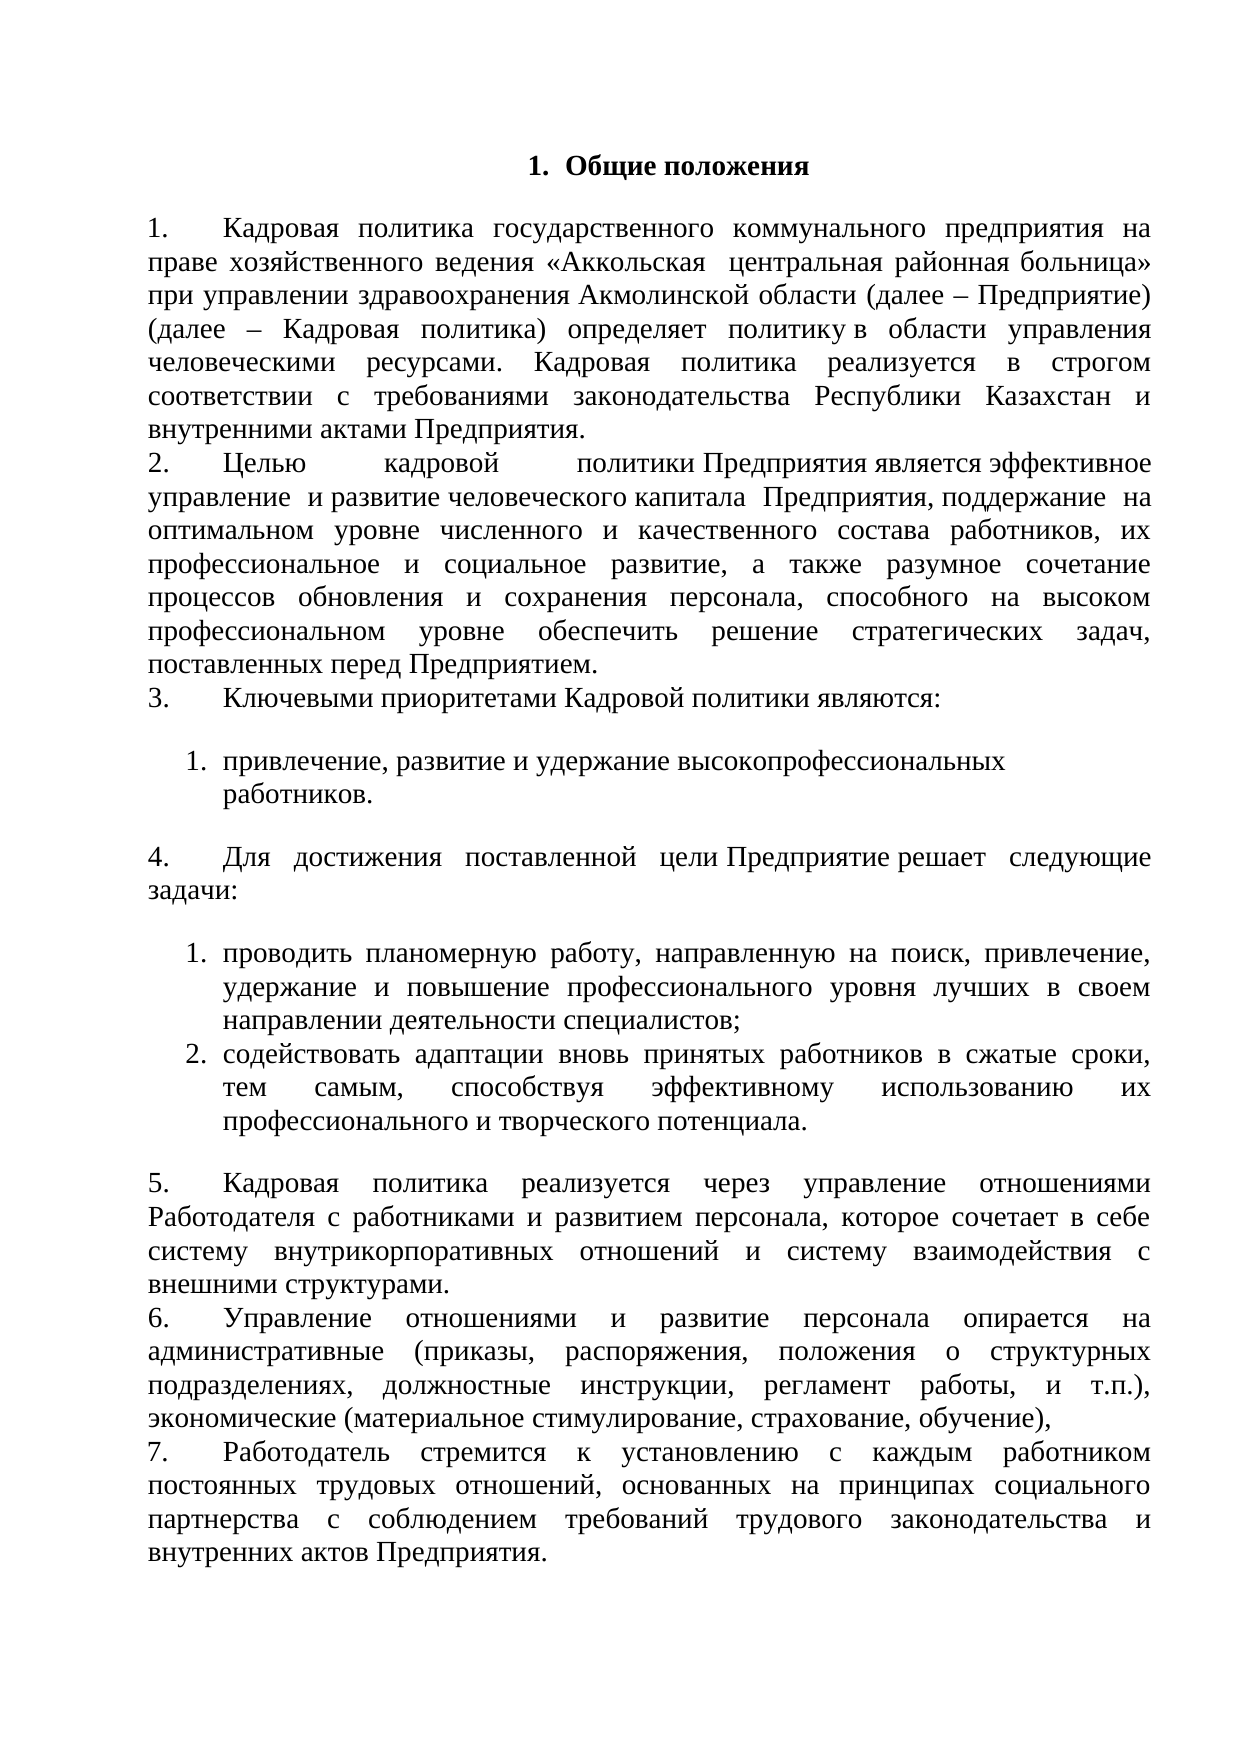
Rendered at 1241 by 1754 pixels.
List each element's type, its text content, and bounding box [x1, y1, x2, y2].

list проводить планомерную работу, направленную на поиск, привлечение, удержание и повышение профессионального уровня лучших в своем направлении деятельности специалистов; [185, 935, 1152, 1036]
list Кадровая политика государственного коммунального предприятия на праве хозяйственного ведения «Аккольская центральная районная больница» при управлении здравоохранения Акмолинской области (далее – Предприятие) (далее – Кадровая политика) определяет политику в области управления человеческими ресурсами. Кадровая политика реализуется в строгом соответствии с требованиями законодательства Республики Казахстан и внутренними актами Предприятия. [147, 210, 1152, 445]
list Ключевыми приоритетами Кадровой политики являются: [148, 680, 1152, 713]
list Кадровая политика реализуется через управление отношениями Работодателя с работниками и развитием персонала, которое сочетает в себе систему внутрикорпоративных отношений и систему взаимодействия с внешними структурами. [148, 1166, 1152, 1300]
list содействовать адаптации вновь принятых работников в сжатые сроки, тем самым, способствуя эффективному использованию их профессионального и творческого потенциала. [185, 1036, 1152, 1136]
list Работодатель стремится к установлению с каждым работником постоянных трудовых отношений, основанных на принципах социального партнерства с соблюдением требований трудового законодательства и внутренних актов Предприятия. [147, 1434, 1152, 1568]
list привлечение, развитие и удержание высокопрофессиональных работников. [185, 743, 1152, 810]
list Для достижения поставленной цели Предприятие решает следующие задачи: [148, 839, 1152, 906]
list Целью кадровой политики Предприятия является эффективное управление и развитие человеческого капитала Предприятия, поддержание на оптимальном уровне численного и качественного состава работников, их профессиональное и социальное развитие, а также разумное сочетание процессов обновления и сохранения персонала, способного на высоком профессиональном уровне обеспечить решение стратегических задач, поставленных перед Предприятием. [148, 445, 1152, 680]
list Управление отношениями и развитие персонала опирается на административные (приказы, распоряжения, положения о структурных подразделениях, должностные инструкции, регламент работы, и т.п.), экономические (материальное стимулирование, страхование, обучение), [148, 1300, 1152, 1434]
list Общие положения [185, 148, 1152, 181]
